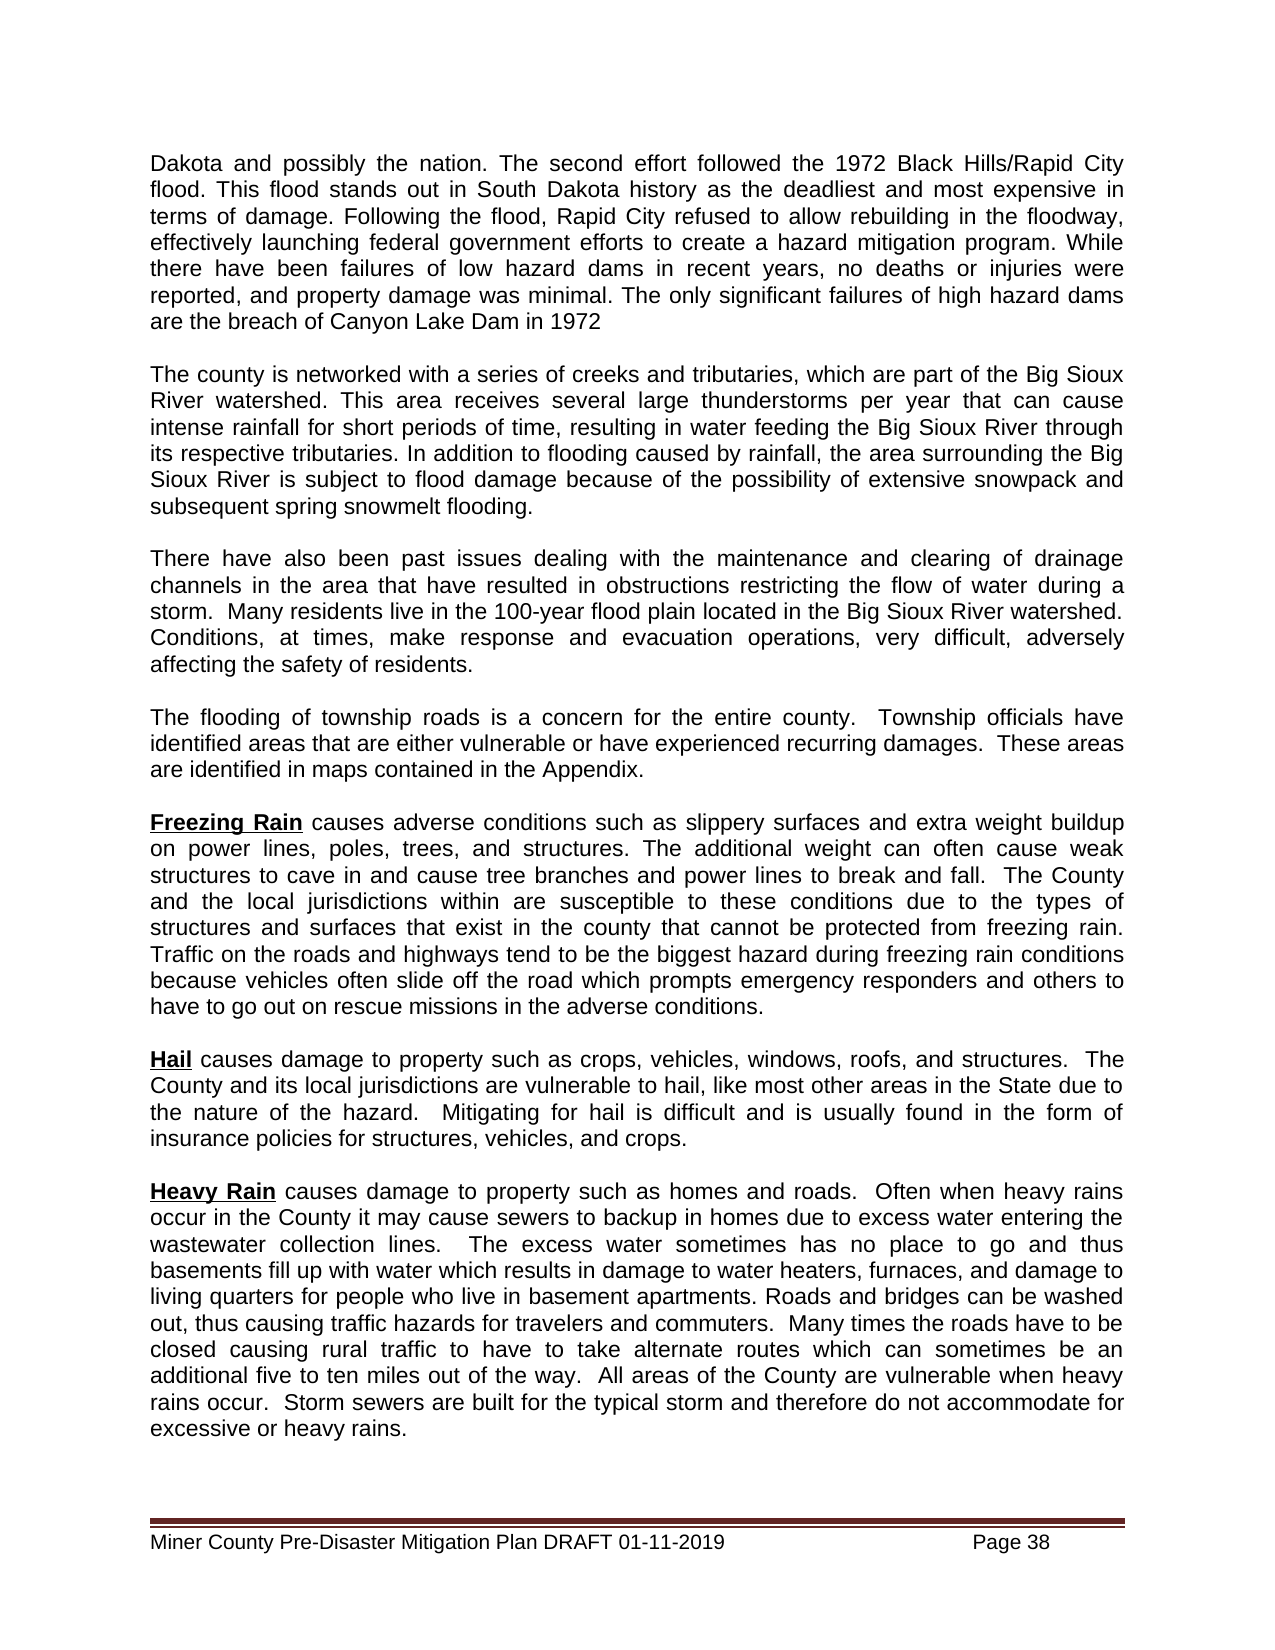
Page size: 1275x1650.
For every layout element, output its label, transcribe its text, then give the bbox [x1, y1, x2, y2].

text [150, 150, 1125, 334]
text Hail causes damage to property such as crops, vehicles, windows, roofs, and structures. The County and its local jurisdictions are vulnerable to hail, like most other areas in the State due to the nature of the hazard. Mitigating for hail is difficult and is usually found in the form of insurance policies for structures, vehicles, and crops. [150, 1046, 1125, 1151]
text The flooding of township roads is a concern for the entire county. Township officials have identified areas that are either vulnerable or have experienced recurring damages. These areas are identified in maps contained in the Appendix. [150, 703, 1125, 782]
text There have also been past issues dealing with the maintenance and clearing of drainage channels in the area that have resulted in obstructions restricting the flow of water during a storm. Many residents live in the 100-year flood plain located in the Big Sioux River watershed. Conditions, at times, make response and evacuation operations, very difficult, adversely affecting the safety of residents. [150, 545, 1125, 677]
text The county is networked with a series of creeks and tributaries, which are part of the Big Sioux River watershed. This area receives several large thunderstorms per year that can cause intense rainfall for short periods of time, resulting in water feeding the Big Sioux River through its respective tributaries. In addition to flooding caused by rainfall, the area surrounding the Big Sioux River is subject to flood damage because of the possibility of extensive snowpack and subsequent spring snowmelt flooding. [150, 361, 1125, 519]
text Freezing Rain causes adverse conditions such as slippery surfaces and extra weight buildup on power lines, poles, trees, and structures. The additional weight can often cause weak structures to cave in and cause tree branches and power lines to break and fall. The County and the local jurisdictions within are susceptible to these conditions due to the types of structures and surfaces that exist in the county that cannot be protected from freezing rain. Traffic on the roads and highways tend to be the biggest hazard during freezing rain conditions because vehicles often slide off the road which prompts emergency responders and others to have to go out on rescue missions in the adverse conditions. [150, 809, 1125, 1020]
text Heavy Rain causes damage to property such as homes and roads. Often when heavy rains occur in the County it may cause sewers to backup in homes due to excess water entering the wastewater collection lines. The excess water sometimes has no place to go and thus basements fill up with water which results in damage to water heaters, furnaces, and damage to living quarters for people who live in basement apartments. Roads and bridges can be washed out, thus causing traffic hazards for travelers and commuters. Many times the roads have to be closed causing rural traffic to have to take alternate routes which can sometimes be an additional five to ten miles out of the way. All areas of the County are vulnerable when heavy rains occur. Storm sewers are built for the typical storm and therefore do not accommodate for excessive or heavy rains. [150, 1178, 1125, 1441]
